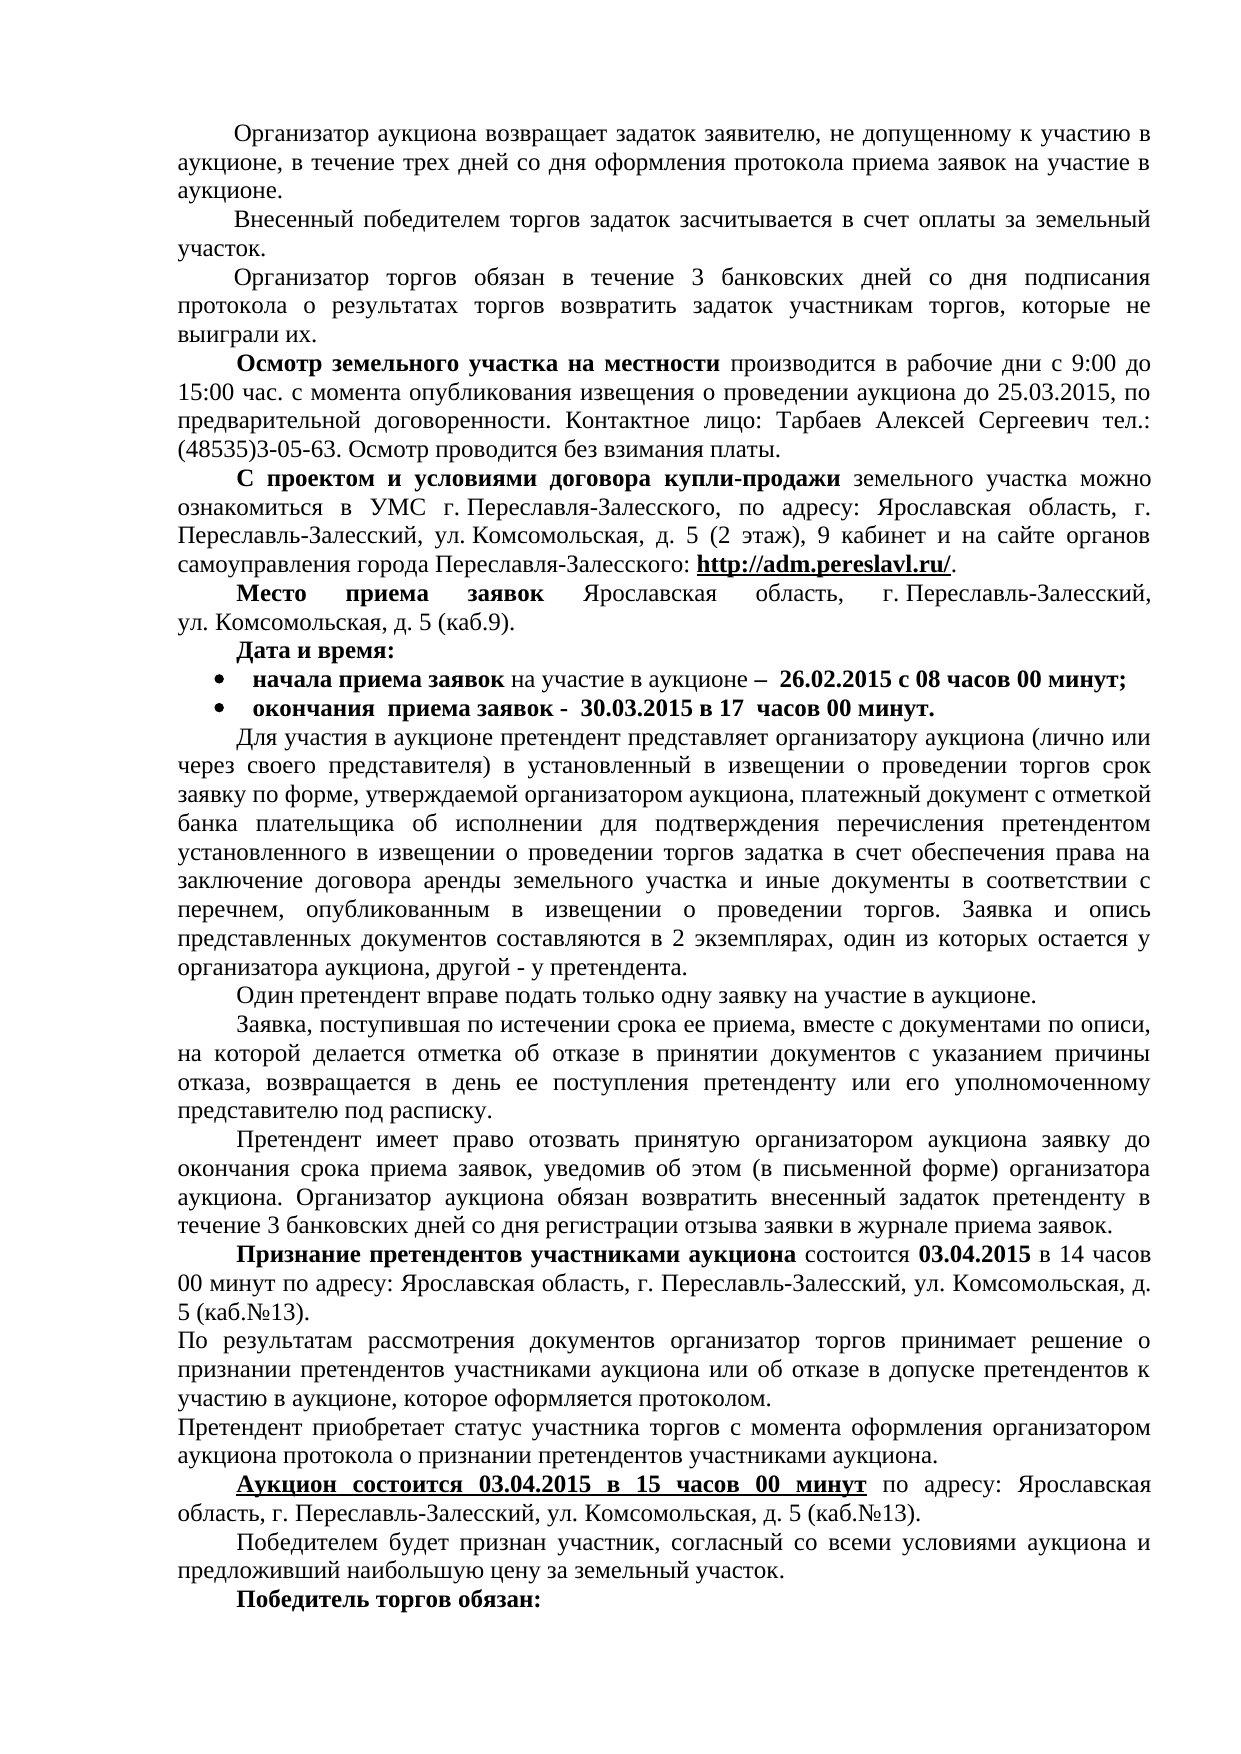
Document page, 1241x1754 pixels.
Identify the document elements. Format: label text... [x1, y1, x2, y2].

text Осмотр земельного участка на местности производится в рабочие дни с 9:00 до 15:00 час. с момента опубликования извещения о проведении аукциона до 25.03.2015, по предварительной договоренности. Контактное лицо: Тарбаев Алексей Сергеевич тел.: (48535)3-05-63. Осмотр проводится без взимания платы. [177, 348, 1152, 463]
text Дата и время: [177, 636, 1152, 664]
list окончания приема заявок - 30.03.2015 в 17 часов 00 минут. [215, 693, 1152, 722]
list Заявка, поступившая по истечении срока ее приема, вместе с документами по описи, на которой делается отметка об отказе в принятии документов с указанием причины отказа, возвращается в день ее поступления претенденту или его уполномоченному представителю под расписку. [177, 1009, 1152, 1124]
text Внесенный победителем торгов задаток засчитывается в счет оплаты за земельный участок. [177, 204, 1152, 262]
text Место приема заявок Ярославская область, г. Переславль-Залесский, ул. Комсомольская, д. 5 (каб.9). [177, 578, 1152, 636]
list Для участия в аукционе претендент представляет организатору аукциона (лично или через своего представителя) в установленный в извещении о проведении торгов срок заявку по форме, утверждаемой организатором аукциона, платежный документ с отметкой банка плательщика об исполнении для подтверждения перечисления претендентом установленного в извещении о проведении торгов задатка в счет обеспечения права на заключение договора аренды земельного участка и иные документы в соответствии с перечнем, опубликованным в извещении о проведении торгов. Заявка и опись представленных документов составляются в 2 экземплярах, один из которых остается у организатора аукциона, другой - у претендента. [177, 722, 1152, 981]
text По результатам рассмотрения документов организатор торгов принимает решение о признании претендентов участниками аукциона или об отказе в допуске претендентов к участию в аукционе, которое оформляется протоколом. [177, 1326, 1152, 1412]
text С проектом и условиями договора купли-продажи земельного участка можно ознакомиться в УМС г. Переславля-Залесского, по адресу: Ярославская область, г. Переславль-Залесский, ул. Комсомольская, д. 5 (2 этаж), 9 кабинет и на сайте органов самоуправления города Переславля-Залесского: http://adm.pereslavl.ru/. [177, 463, 1152, 578]
text Признание претендентов участниками аукциона состоится 03.04.2015 в 14 часов 00 минут по адресу: Ярославская область, г. Переславль-Залесский, ул. Комсомольская, д. 5 (каб.№13). [177, 1239, 1152, 1326]
text Претендент приобретает статус участника торгов с момента оформления организатором аукциона протокола о признании претендентов участниками аукциона. [177, 1412, 1152, 1469]
text Победителем будет признан участник, согласный со всеми условиями аукциона и предложивший наибольшую цену за земельный участок. [177, 1527, 1152, 1584]
list Претендент имеет право отозвать принятую организатором аукциона заявку до окончания срока приема заявок, уведомив об этом (в письменной форме) организатора аукциона. Организатор аукциона обязан возвратить внесенный задаток претенденту в течение 3 банковских дней со дня регистрации отзыва заявки в журнале приема заявок. [177, 1124, 1152, 1239]
text Аукцион состоится 03.04.2015 в 15 часов 00 минут по адресу: Ярославская область, г. Переславль-Залесский, ул. Комсомольская, д. 5 (каб.№13). [177, 1469, 1152, 1527]
text Победитель торгов обязан: [177, 1584, 1152, 1613]
list Один претендент вправе подать только одну заявку на участие в аукционе. [177, 981, 1152, 1009]
text Организатор торгов обязан в течение 3 банковских дней со дня подписания протокола о результатах торгов возвратить задаток участникам торгов, которые не выиграли их. [177, 262, 1152, 348]
text Организатор аукциона возвращает задаток заявителю, не допущенному к участию в аукционе, в течение трех дней со дня оформления протокола приема заявок на участие в аукционе. [177, 118, 1152, 204]
list начала приема заявок на участие в аукционе – 26.02.2015 с 08 часов 00 минут; [215, 664, 1152, 693]
